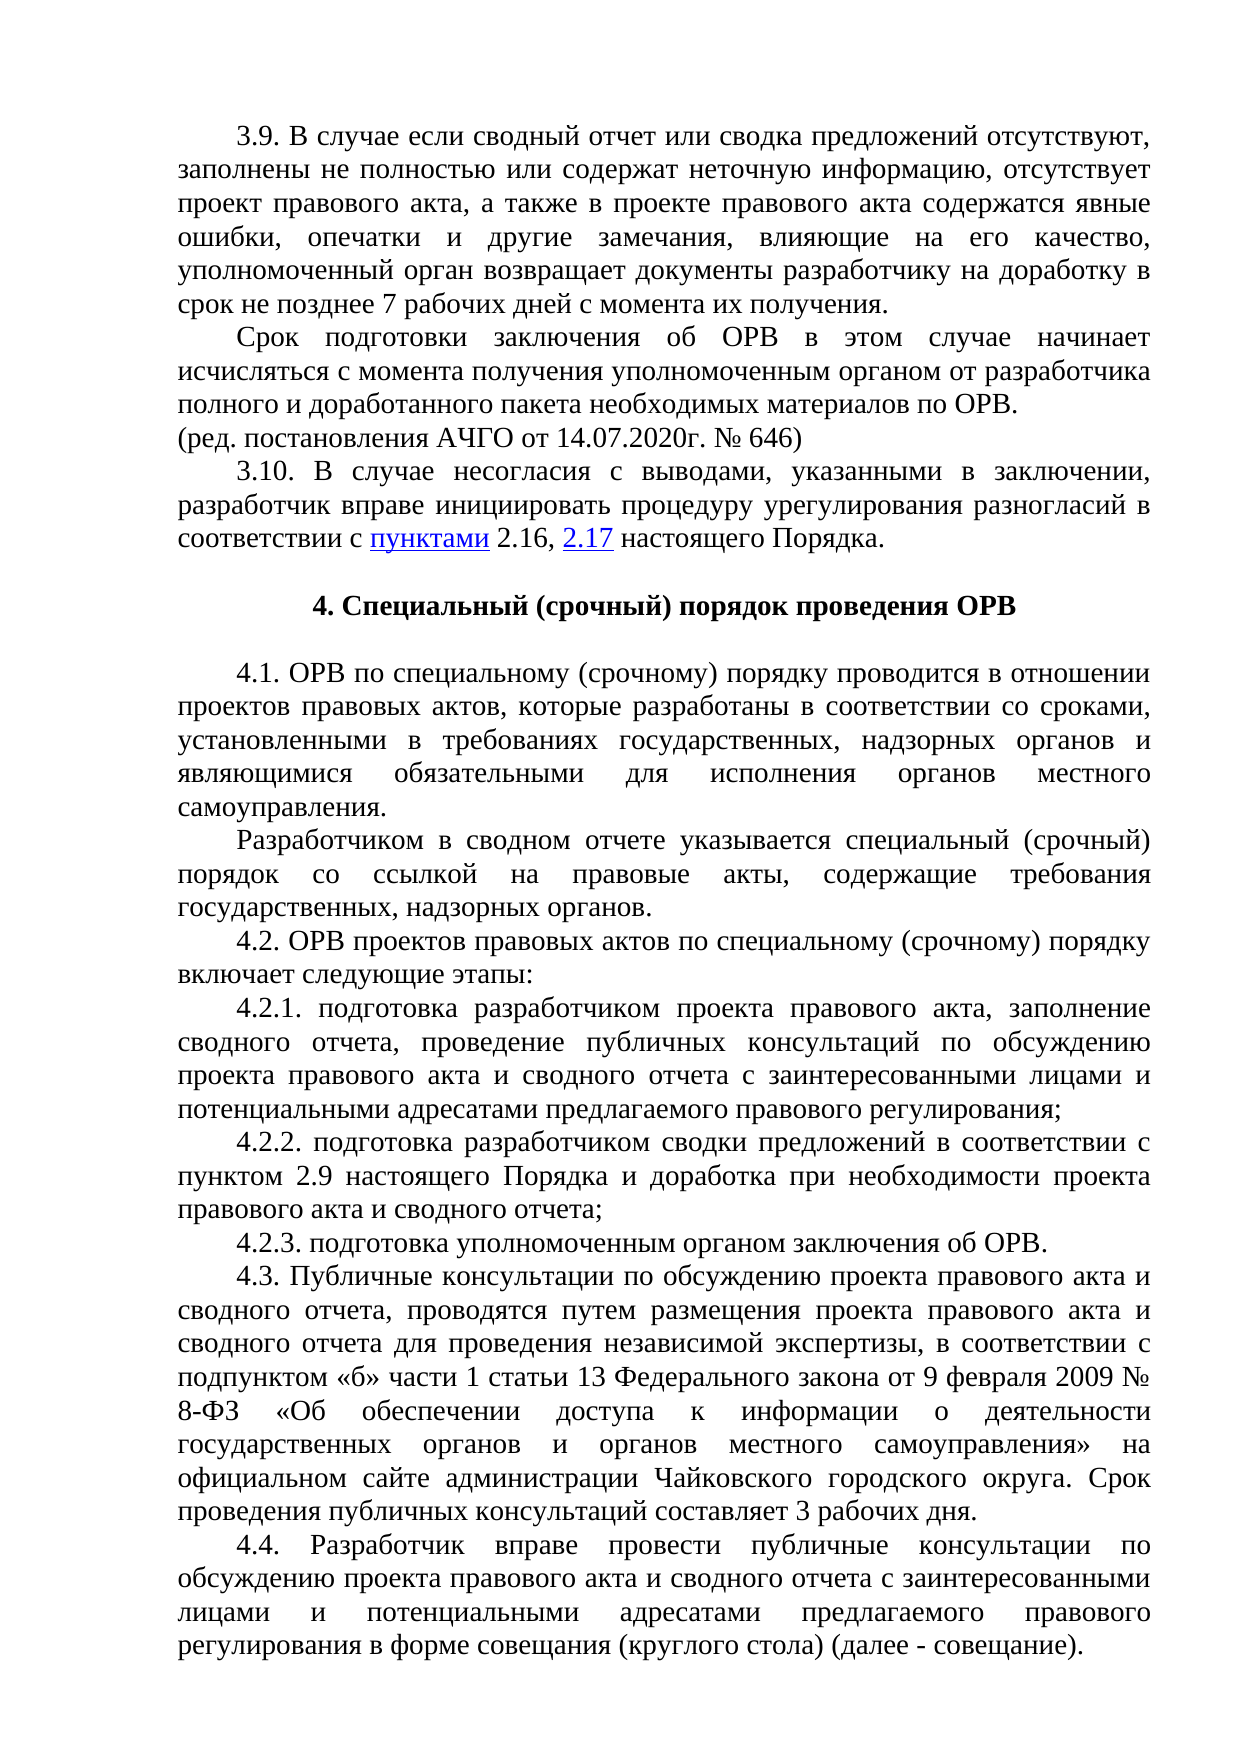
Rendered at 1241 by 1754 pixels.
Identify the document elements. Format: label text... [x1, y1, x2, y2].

text 4.1. ОРВ по специальному (срочному) порядку проводится в отношении проектов правовых актов, которые разработаны в соответствии со сроками, установленными в требованиях государственных, надзорных органов и являющимися обязательными для исполнения органов местного самоуправления. [177, 655, 1152, 822]
text Разработчиком в сводном отчете указывается специальный (срочный) порядок со ссылкой на правовые акты, содержащие требования государственных, надзорных органов. [177, 822, 1152, 923]
text 4.2.2. подготовка разработчиком сводки предложений в соответствии с пунктом 2.9 настоящего Порядка и доработка при необходимости проекта правового акта и сводного отчета; [177, 1124, 1152, 1225]
text 4.2.3. подготовка уполномоченным органом заключения об ОРВ. [177, 1225, 1152, 1258]
text 4.2. ОРВ проектов правовых актов по специальному (срочному) порядку включает следующие этапы: [177, 923, 1152, 990]
text Срок подготовки заключения об ОРВ в этом случае начинает исчисляться с момента получения уполномоченным органом от разработчика полного и доработанного пакета необходимых материалов по ОРВ. [177, 319, 1152, 420]
text 3.9. В случае если сводный отчет или сводка предложений отсутствуют, заполнены не полностью или содержат неточную информацию, отсутствует проект правового акта, а также в проекте правового акта содержатся явные ошибки, опечатки и другие замечания, влияющие на его качество, уполномоченный орган возвращает документы разработчику на доработку в срок не позднее 7 рабочих дней с момента их получения. [177, 118, 1152, 319]
text 4. Специальный (срочный) порядок проведения ОРВ [177, 588, 1152, 621]
text 4.3. Публичные консультации по обсуждению проекта правового акта и сводного отчета, проводятся путем размещения проекта правового акта и сводного отчета для проведения независимой экспертизы, в соответствии с подпунктом «б» части 1 статьи 13 Федерального закона от 9 февраля 2009 № 8-ФЗ «Об обеспечении доступа к информации о деятельности государственных органов и органов местного самоуправления» на официальном сайте администрации Чайковского городского округа. Срок проведения публичных консультаций составляет 3 рабочих дня. [177, 1258, 1152, 1527]
text 4.4. Разработчик вправе провести публичные консультации по обсуждению проекта правового акта и сводного отчета с заинтересованными лицами и потенциальными адресатами предлагаемого правового регулирования в форме совещания (круглого стола) (далее - совещание). [177, 1527, 1152, 1661]
text (ред. постановления АЧГО от 14.07.2020г. № 646) [177, 420, 1152, 453]
text 3.10. В случае несогласия с выводами, указанными в заключении, разработчик вправе инициировать процедуру урегулирования разногласий в соответствии с пунктами 2.16, 2.17 настоящего Порядка. [177, 453, 1152, 554]
text 4.2.1. подготовка разработчиком проекта правового акта, заполнение сводного отчета, проведение публичных консультаций по обсуждению проекта правового акта и сводного отчета с заинтересованными лицами и потенциальными адресатами предлагаемого правового регулирования; [177, 990, 1152, 1124]
